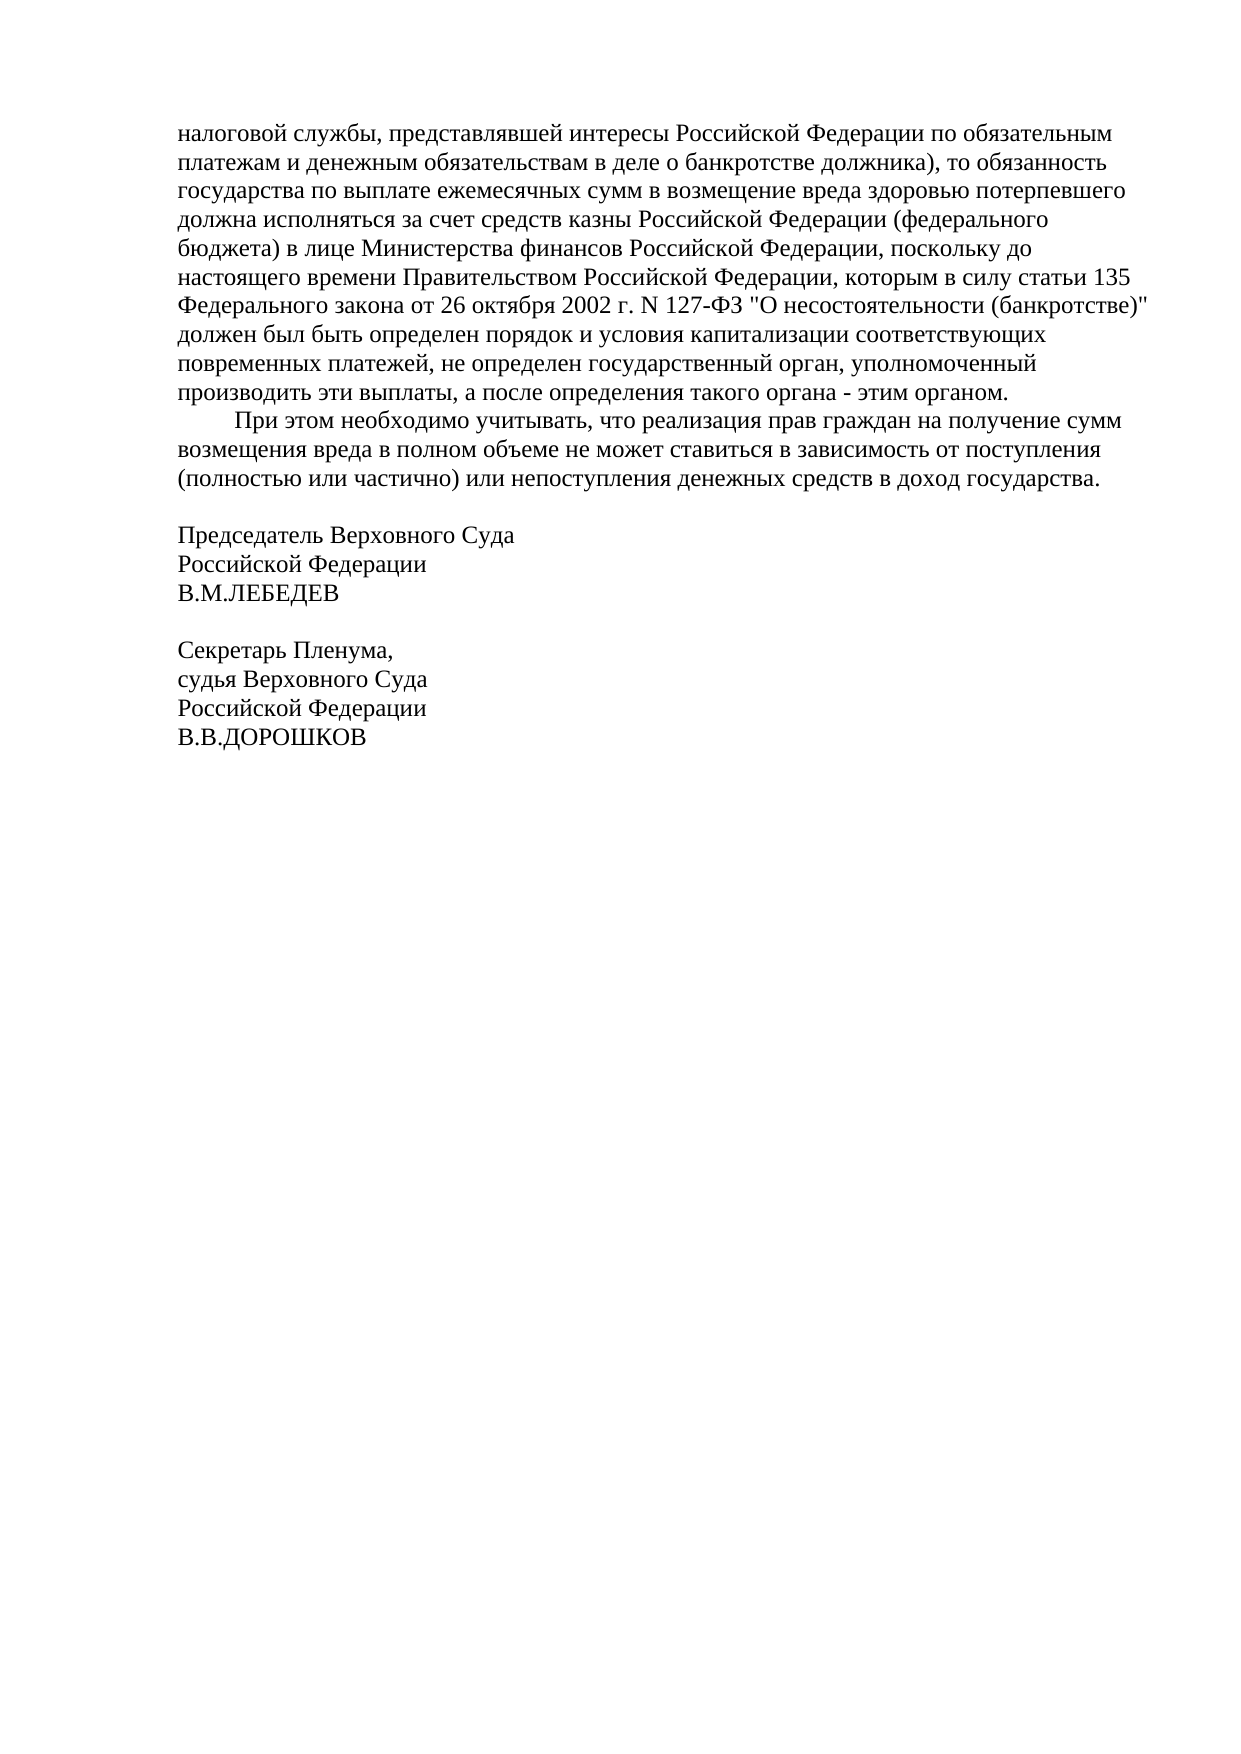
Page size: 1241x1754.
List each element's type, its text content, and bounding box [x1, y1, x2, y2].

text Председатель Верховного Суда [177, 521, 1152, 549]
text судья Верховного Суда [177, 664, 1152, 693]
text Секретарь Пленума, [177, 636, 1152, 664]
text В.М.ЛЕБЕДЕВ [177, 578, 1152, 607]
text При этом необходимо учитывать, что реализация прав граждан на получение сумм возмещения вреда в полном объеме не может ставиться в зависимость от поступления (полностью или частично) или непоступления денежных средств в доход государства. [177, 406, 1152, 492]
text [177, 118, 1152, 406]
text Российской Федерации [177, 549, 1152, 578]
text Российской Федерации [177, 693, 1152, 722]
text В.В.ДОРОШКОВ [177, 722, 1152, 751]
